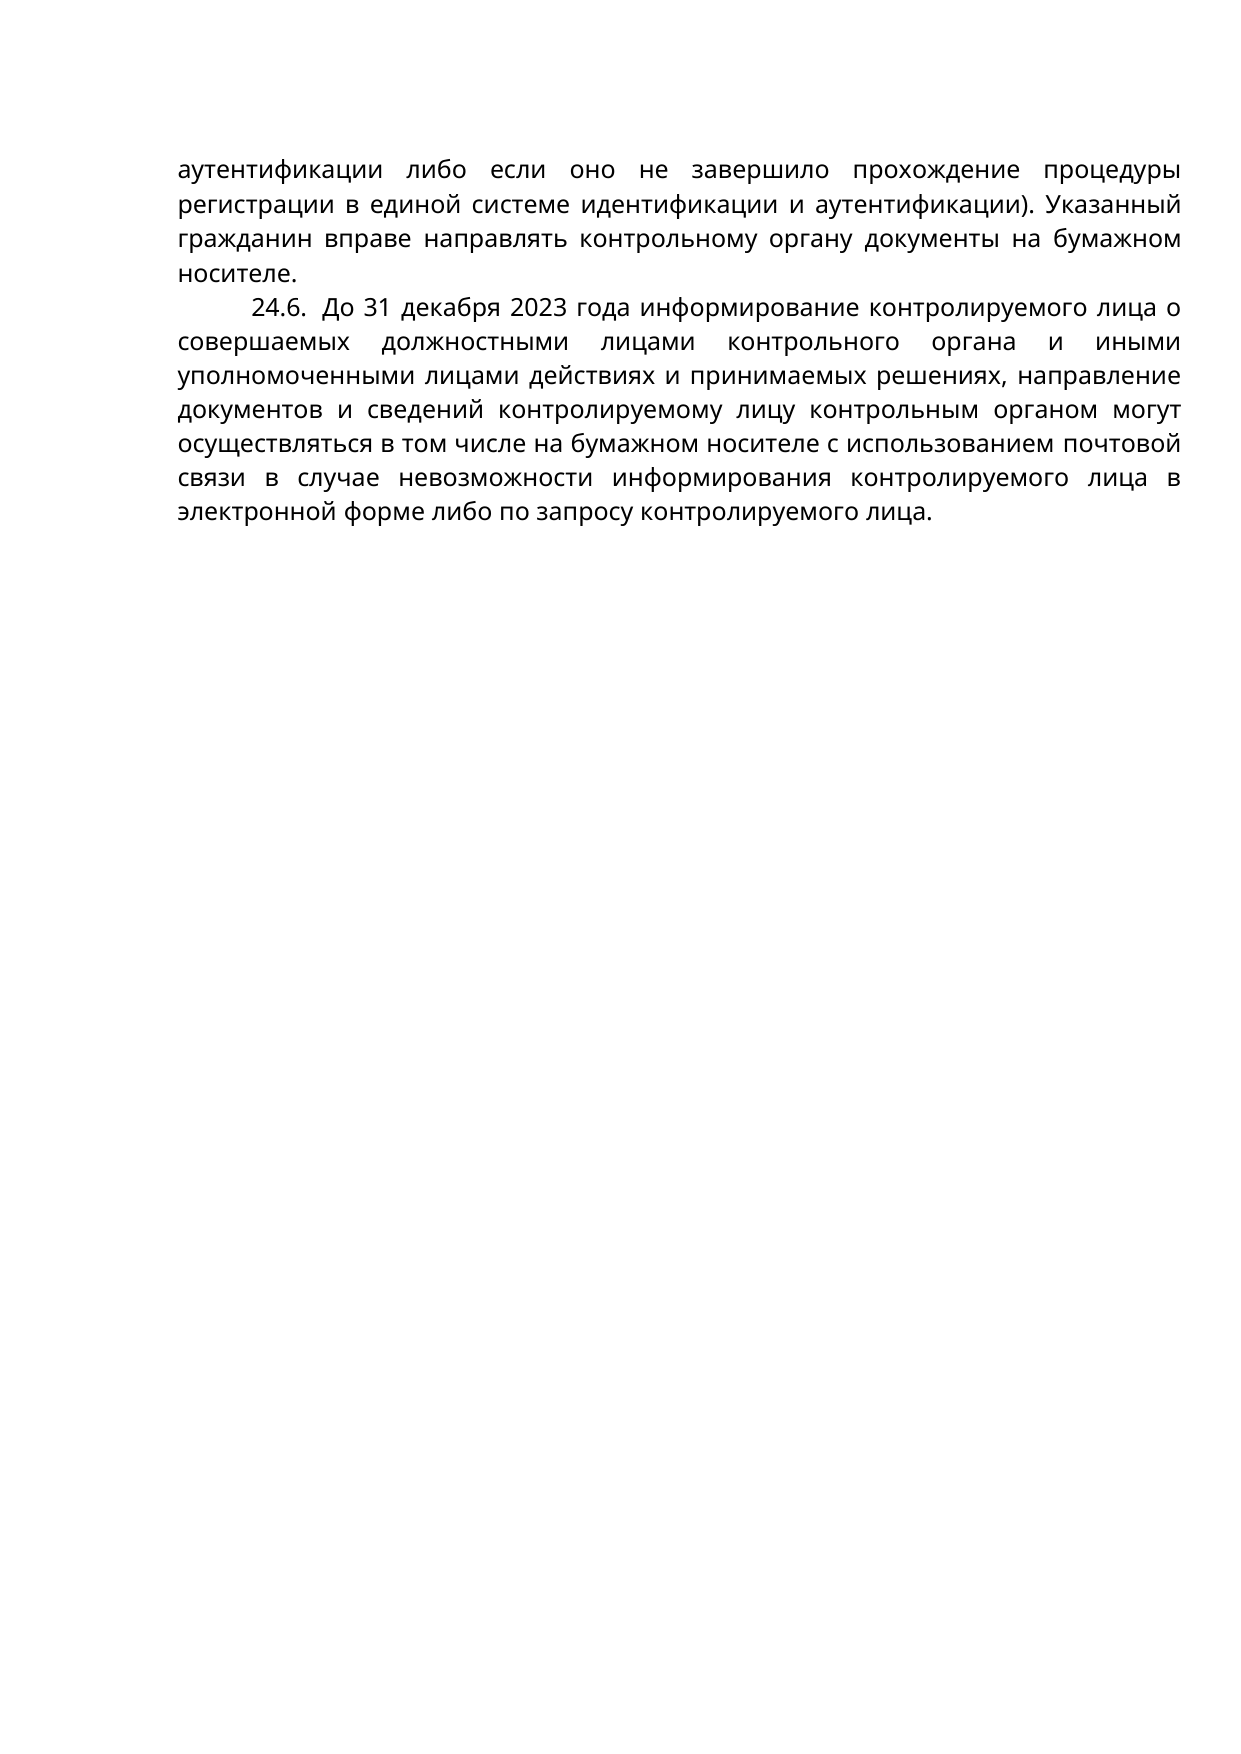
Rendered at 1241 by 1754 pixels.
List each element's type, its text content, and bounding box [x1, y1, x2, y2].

list До 31 декабря 2023 года информирование контролируемого лица о совершаемых должностными лицами контрольного органа и иными уполномоченными лицами действиях и принимаемых решениях, направление документов и сведений контролируемому лицу контрольным органом могут осуществляться в том числе на бумажном носителе с использованием почтовой связи в случае невозможности информирования контролируемого лица в электронной форме либо по запросу контролируемого лица. [177, 289, 1181, 528]
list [177, 152, 1182, 289]
